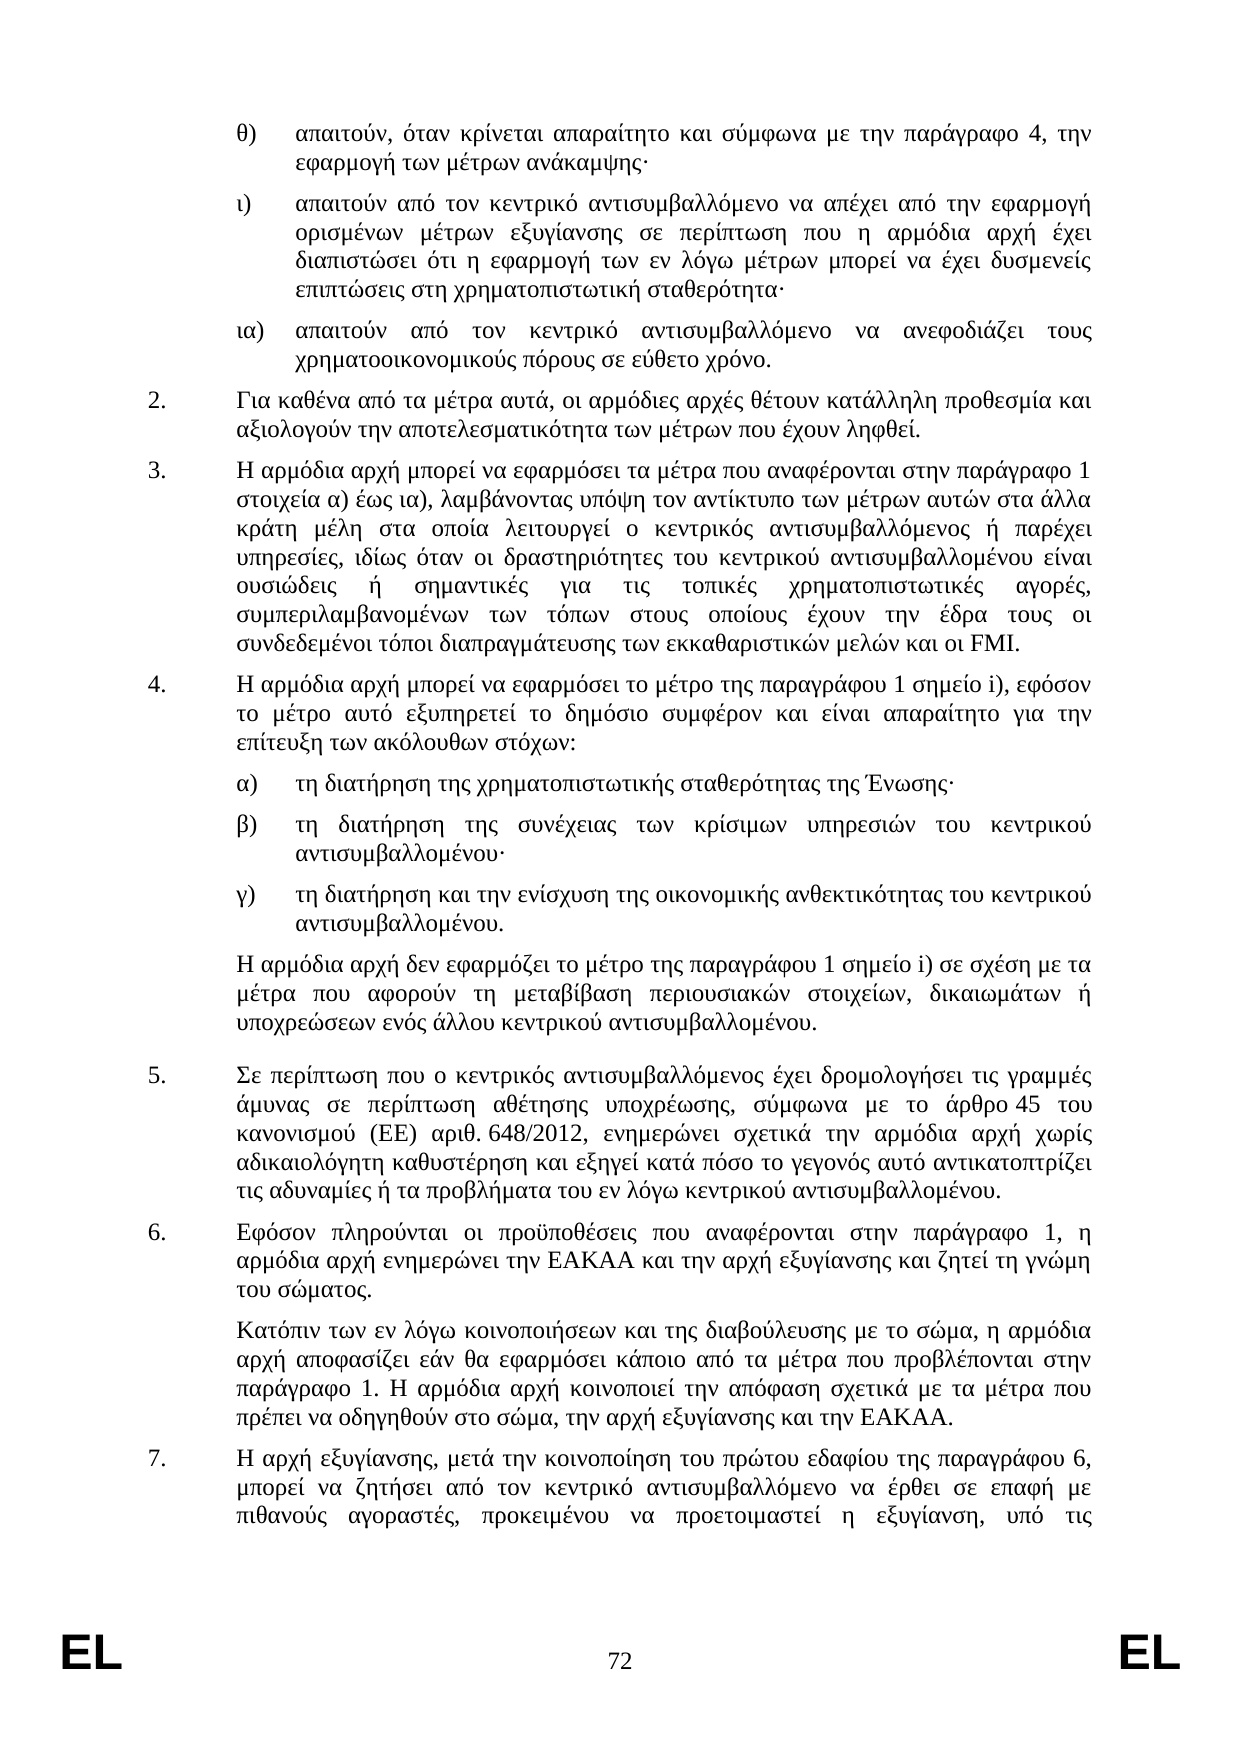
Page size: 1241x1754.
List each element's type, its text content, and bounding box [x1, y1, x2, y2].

text ια) απαιτούν από τον κεντρικό αντισυμβαλλόμενο να ανεφοδιάζει τους χρηματοοικονομικούς πόρους σε εύθετο χρόνο. [236, 316, 1093, 373]
text β) τη διατήρηση της συνέχειας των κρίσιμων υπηρεσιών του κεντρικού αντισυμβαλλομένου· [236, 809, 1093, 867]
text γ) τη διατήρηση και την ενίσχυση της οικονομικής ανθεκτικότητας του κεντρικού αντισυμβαλλομένου. [236, 879, 1093, 937]
text θ) απαιτούν, όταν κρίνεται απαραίτητο και σύμφωνα με την παράγραφο 4, την εφαρμογή των μέτρων ανάκαμψης· [236, 118, 1093, 176]
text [148, 1443, 1093, 1529]
text ι) απαιτούν από τον κεντρικό αντισυμβαλλόμενο να απέχει από την εφαρμογή ορισμένων μέτρων εξυγίανσης σε περίπτωση που η αρμόδια αρχή έχει διαπιστώσει ότι η εφαρμογή των εν λόγω μέτρων μπορεί να έχει δυσμενείς επιπτώσεις στη χρηματοπιστωτική σταθερότητα· [236, 188, 1093, 303]
text α) τη διατήρηση της χρηματοπιστωτικής σταθερότητας της Ένωσης· [236, 768, 1093, 797]
text 3. Η αρμόδια αρχή μπορεί να εφαρμόσει τα μέτρα που αναφέρονται στην παράγραφο 1 στοιχεία α) έως ια), λαμβάνοντας υπόψη τον αντίκτυπο των μέτρων αυτών στα άλλα κράτη μέλη στα οποία λειτουργεί ο κεντρικός αντισυμβαλλόμενος ή παρέχει υπηρεσίες, ιδίως όταν οι δραστηριότητες του κεντρικού αντισυμβαλλομένου είναι ουσιώδεις ή σημαντικές για τις τοπικές χρηματοπιστωτικές αγορές, συμπεριλαμβανομένων των τόπων στους οποίους έχουν την έδρα τους οι συνδεδεμένοι τόποι διαπραγμάτευσης των εκκαθαριστικών μελών και οι FMI. [148, 456, 1093, 657]
text Η αρμόδια αρχή δεν εφαρμόζει το μέτρο της παραγράφου 1 σημείο i) σε σχέση με τα μέτρα που αφορούν τη μεταβίβαση περιουσιακών στοιχείων, δικαιωμάτων ή υποχρεώσεων ενός άλλου κεντρικού αντισυμβαλλομένου. [236, 949, 1093, 1036]
text 6. Εφόσον πληρούνται οι προϋποθέσεις που αναφέρονται στην παράγραφο 1, η αρμόδια αρχή ενημερώνει την ΕΑΚΑΑ και την αρχή εξυγίανσης και ζητεί τη γνώμη του σώματος. [148, 1217, 1093, 1303]
text Κατόπιν των εν λόγω κοινοποιήσεων και της διαβούλευσης με το σώμα, η αρμόδια αρχή αποφασίζει εάν θα εφαρμόσει κάποιο από τα μέτρα που προβλέπονται στην παράγραφο 1. Η αρμόδια αρχή κοινοποιεί την απόφαση σχετικά με τα μέτρα που πρέπει να οδηγηθούν στο σώμα, την αρχή εξυγίανσης και την ΕΑΚΑΑ. [236, 1316, 1093, 1431]
text 4. Η αρμόδια αρχή μπορεί να εφαρμόσει το μέτρο της παραγράφου 1 σημείο i), εφόσον το μέτρο αυτό εξυπηρετεί το δημόσιο συμφέρον και είναι απαραίτητο για την επίτευξη των ακόλουθων στόχων: [148, 669, 1093, 756]
text 2. Για καθένα από τα μέτρα αυτά, οι αρμόδιες αρχές θέτουν κατάλληλη προθεσμία και αξιολογούν την αποτελεσματικότητα των μέτρων που έχουν ληφθεί. [148, 386, 1093, 443]
text 5. Σε περίπτωση που ο κεντρικός αντισυμβαλλόμενος έχει δρομολογήσει τις γραμμές άμυνας σε περίπτωση αθέτησης υποχρέωσης, σύμφωνα με το άρθρο 45 του κανονισμού (ΕΕ) αριθ. 648/2012, ενημερώνει σχετικά την αρμόδια αρχή χωρίς αδικαιολόγητη καθυστέρηση και εξηγεί κατά πόσο το γεγονός αυτό αντικατοπτρίζει τις αδυναμίες ή τα προβλήματα του εν λόγω κεντρικού αντισυμβαλλομένου. [148, 1061, 1093, 1204]
